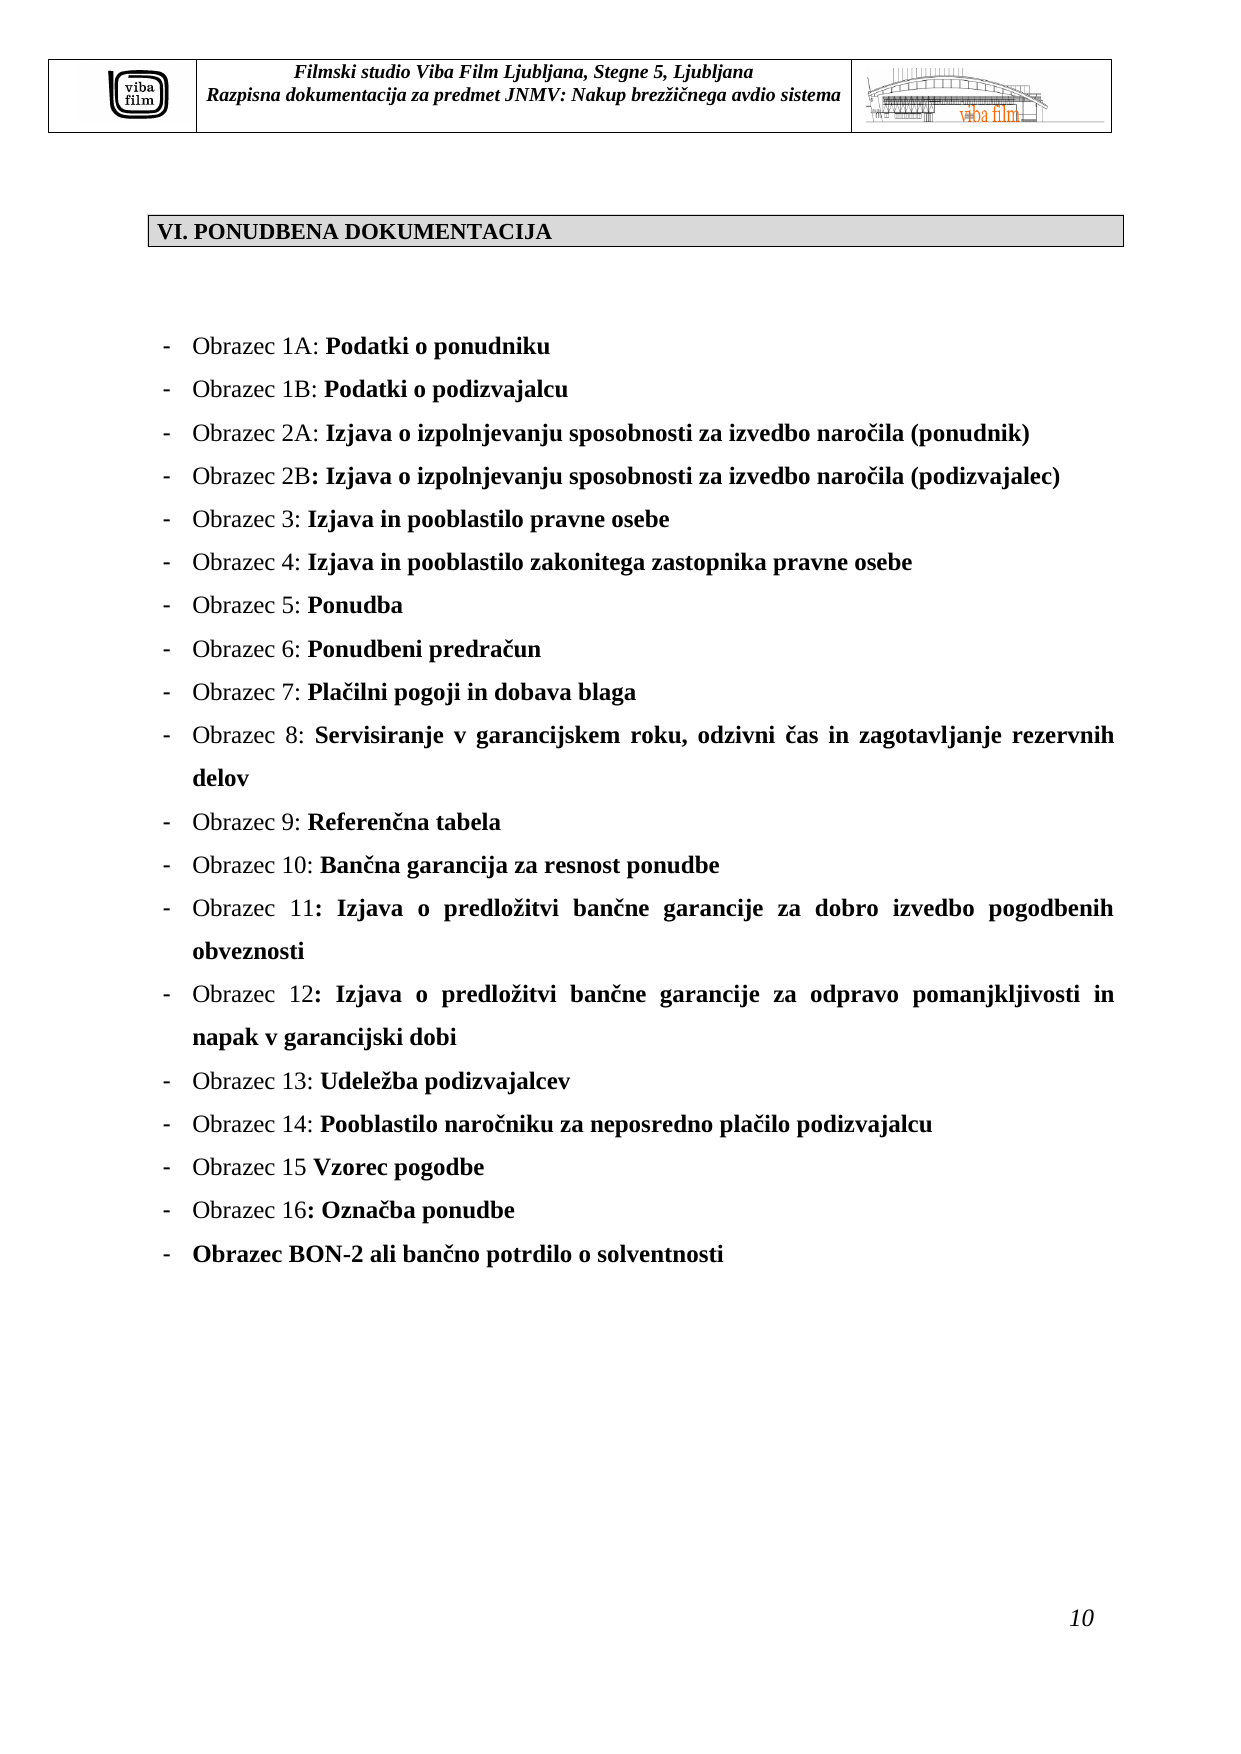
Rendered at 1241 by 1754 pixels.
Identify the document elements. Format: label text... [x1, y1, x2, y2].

list Obrazec 11: Izjava o predložitvi bančne garancije za dobro izvedbo pogodbenih obveznosti [162, 893, 1115, 965]
list Obrazec 9: Referenčna tabela [162, 806, 1115, 835]
list Obrazec 6: Ponudbeni predračun [162, 634, 1115, 662]
list Obrazec BON-2 ali bančno potrdilo o solventnosti [162, 1238, 1115, 1267]
list Obrazec 1B: Podatki o podizvajalcu [162, 374, 1115, 403]
list Obrazec 2B: Izjava o izpolnjevanju sposobnosti za izvedbo naročila (podizvajalec) [162, 461, 1115, 489]
list Obrazec 5: Ponudba [162, 590, 1115, 619]
text VI. PONUDBENA DOKUMENTACIJA [149, 216, 1123, 246]
list Obrazec 16: Označba ponudbe [162, 1195, 1115, 1224]
list Obrazec 12: Izjava o predložitvi bančne garancije za odpravo pomanjkljivosti in napak v garancijski dobi [162, 979, 1115, 1051]
list Obrazec 3: Izjava in pooblastilo pravne osebe [162, 504, 1115, 533]
list Obrazec 14: Pooblastilo naročniku za neposredno plačilo podizvajalcu [162, 1109, 1115, 1138]
list Obrazec 10: Bančna garancija za resnost ponudbe [162, 850, 1115, 878]
list Obrazec 1A: Podatki o ponudniku [162, 331, 1115, 360]
list Obrazec 7: Plačilni pogoji in dobava blaga [162, 677, 1115, 706]
list Obrazec 8: Servisiranje v garancijskem roku, odzivni čas in zagotavljanje rezervnih delov [162, 720, 1115, 792]
list Obrazec 15 Vzorec pogodbe [162, 1152, 1115, 1181]
list Obrazec 13: Udeležba podizvajalcev [162, 1066, 1115, 1094]
list Obrazec 2A: Izjava o izpolnjevanju sposobnosti za izvedbo naročila (ponudnik) [162, 417, 1115, 446]
picture [76, 60, 196, 122]
list Obrazec 4: Izjava in pooblastilo zakonitega zastopnika pravne osebe [162, 547, 1115, 576]
